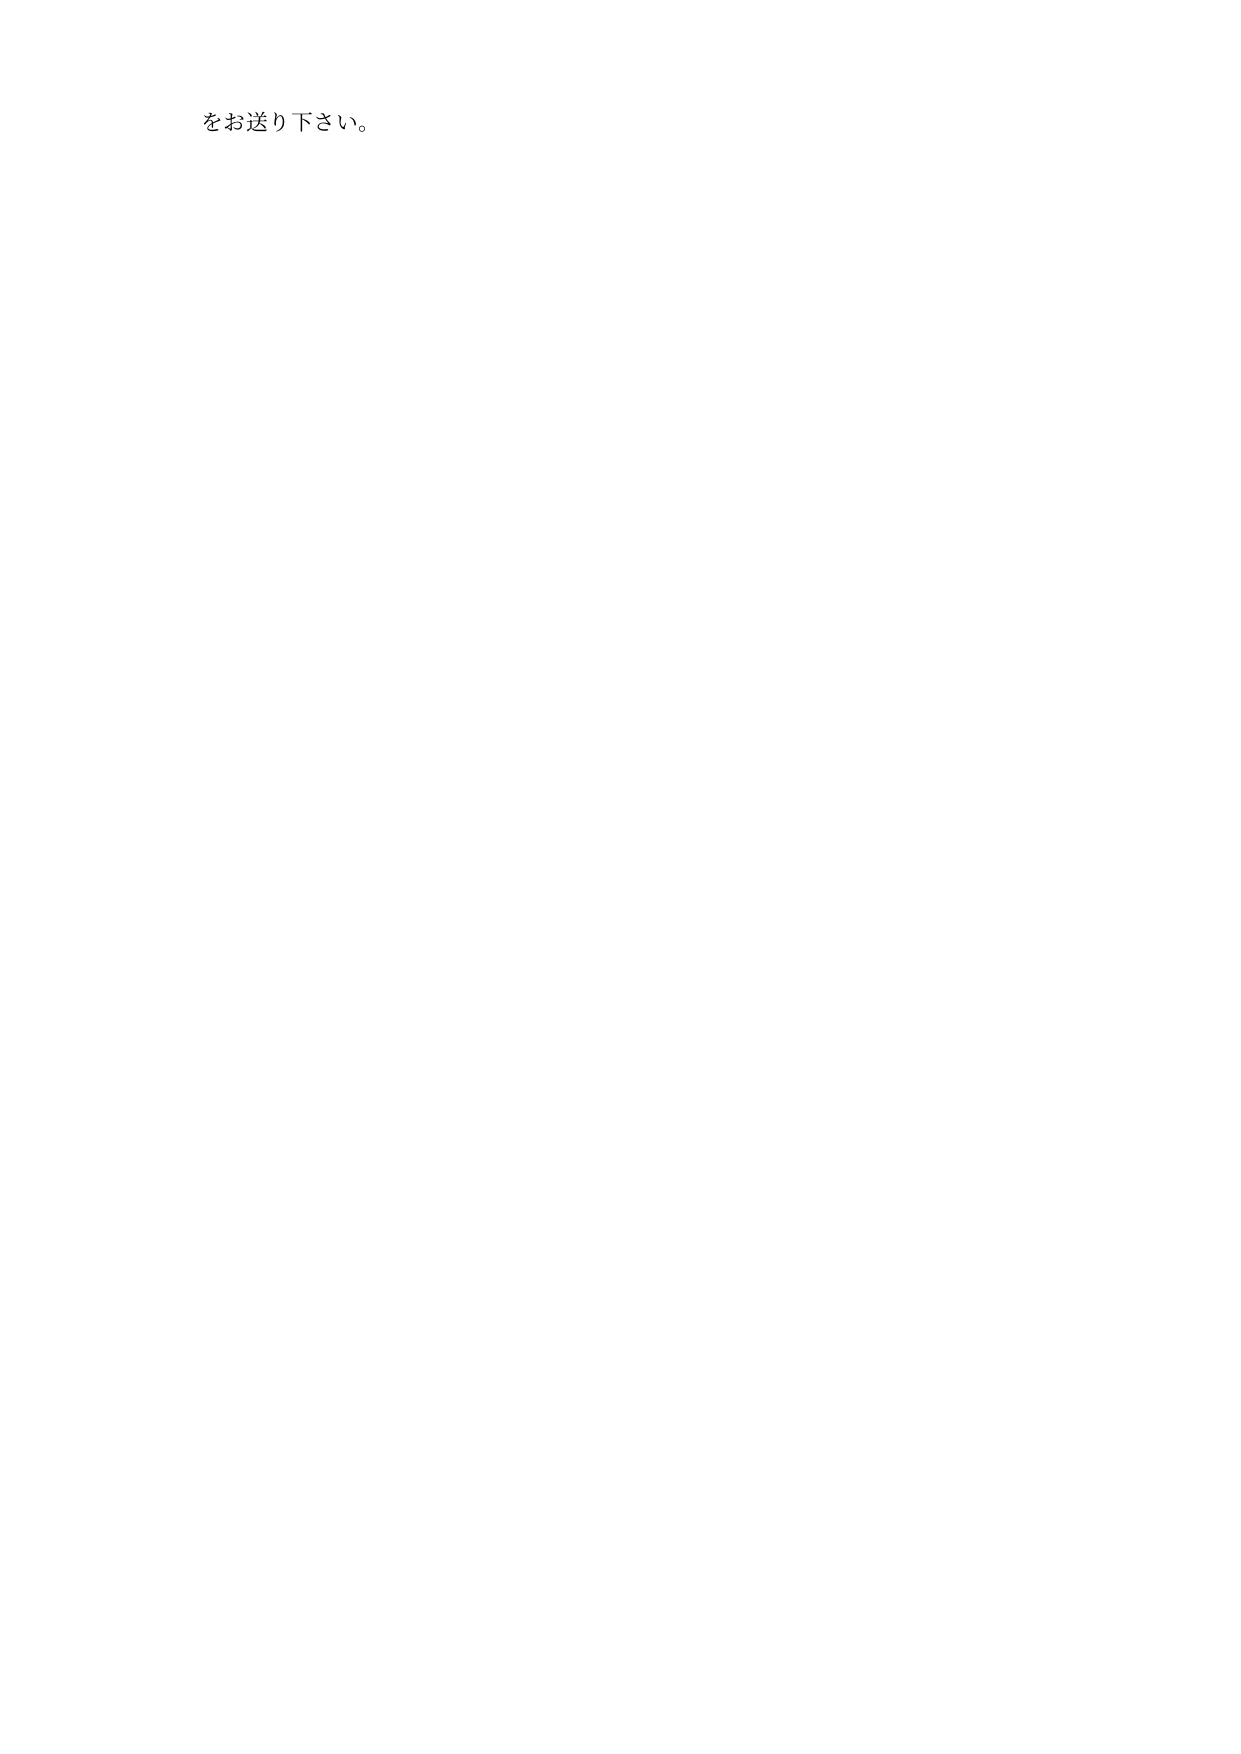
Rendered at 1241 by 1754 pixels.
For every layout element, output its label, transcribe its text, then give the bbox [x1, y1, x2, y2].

text をお送り下さい。 [88, 105, 1123, 137]
